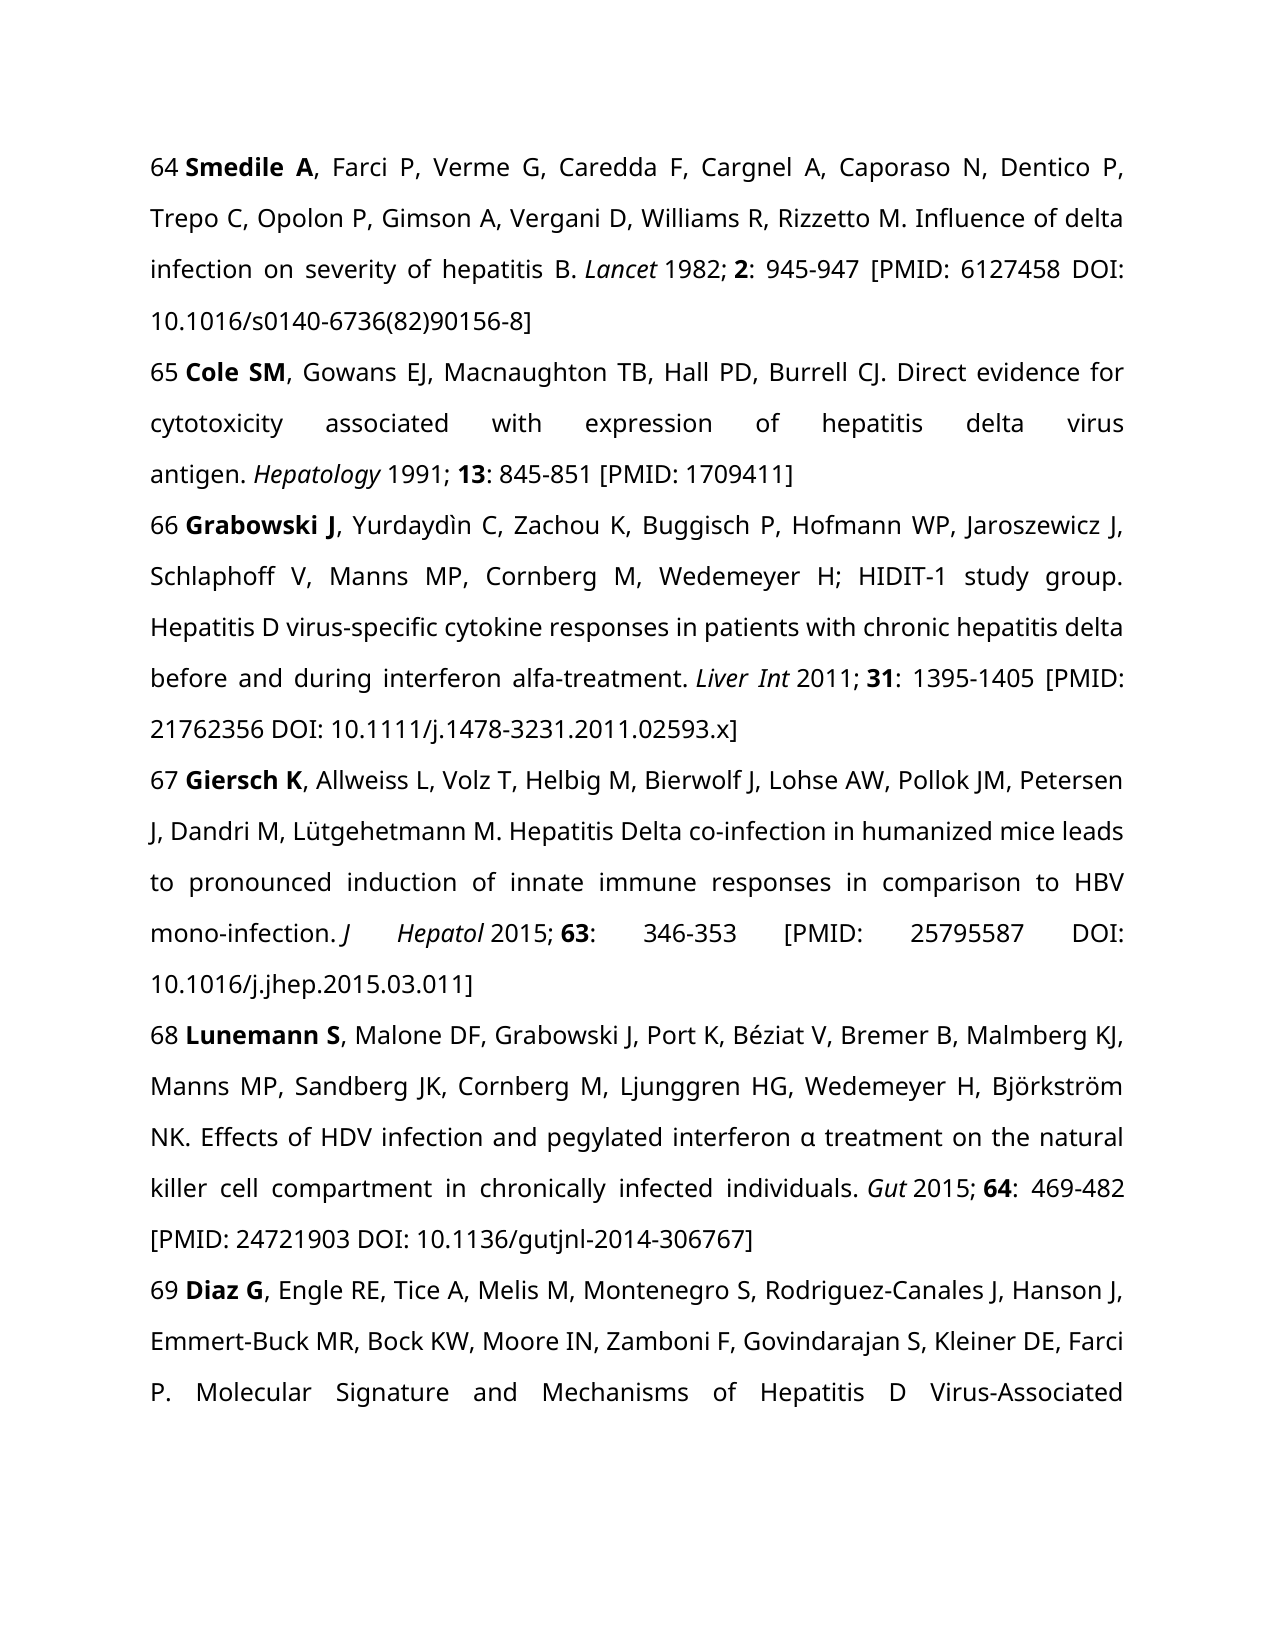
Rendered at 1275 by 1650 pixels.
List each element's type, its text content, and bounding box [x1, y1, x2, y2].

text 67 Giersch K, Allweiss L, Volz T, Helbig M, Bierwolf J, Lohse AW, Pollok JM, Petersen J, Dandri M, Lütgehetmann M. Hepatitis Delta co-infection in humanized mice leads to pronounced induction of innate immune responses in comparison to HBV mono-infection. J Hepatol 2015; 63: 346-353 [PMID: 25795587 DOI: 10.1016/j.jhep.2015.03.011] [150, 762, 1125, 1001]
text 64 Smedile A, Farci P, Verme G, Caredda F, Cargnel A, Caporaso N, Dentico P, Trepo C, Opolon P, Gimson A, Vergani D, Williams R, Rizzetto M. Influence of delta infection on severity of hepatitis B. Lancet 1982; 2: 945-947 [PMID: 6127458 DOI: 10.1016/s0140-6736(82)90156-8] [150, 150, 1125, 337]
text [150, 1273, 1125, 1409]
text 65 Cole SM, Gowans EJ, Macnaughton TB, Hall PD, Burrell CJ. Direct evidence for cytotoxicity associated with expression of hepatitis delta virus antigen. Hepatology 1991; 13: 845-851 [PMID: 1709411] [150, 354, 1125, 490]
text 66 Grabowski J, Yurdaydìn C, Zachou K, Buggisch P, Hofmann WP, Jaroszewicz J, Schlaphoff V, Manns MP, Cornberg M, Wedemeyer H; HIDIT-1 study group. Hepatitis D virus-specific cytokine responses in patients with chronic hepatitis delta before and during interferon alfa-treatment. Liver Int 2011; 31: 1395-1405 [PMID: 21762356 DOI: 10.1111/j.1478-3231.2011.02593.x] [150, 507, 1125, 746]
text 68 Lunemann S, Malone DF, Grabowski J, Port K, Béziat V, Bremer B, Malmberg KJ, Manns MP, Sandberg JK, Cornberg M, Ljunggren HG, Wedemeyer H, Björkström NK. Effects of HDV infection and pegylated interferon α treatment on the natural killer cell compartment in chronically infected individuals. Gut 2015; 64: 469-482 [PMID: 24721903 DOI: 10.1136/gutjnl-2014-306767] [150, 1018, 1125, 1256]
